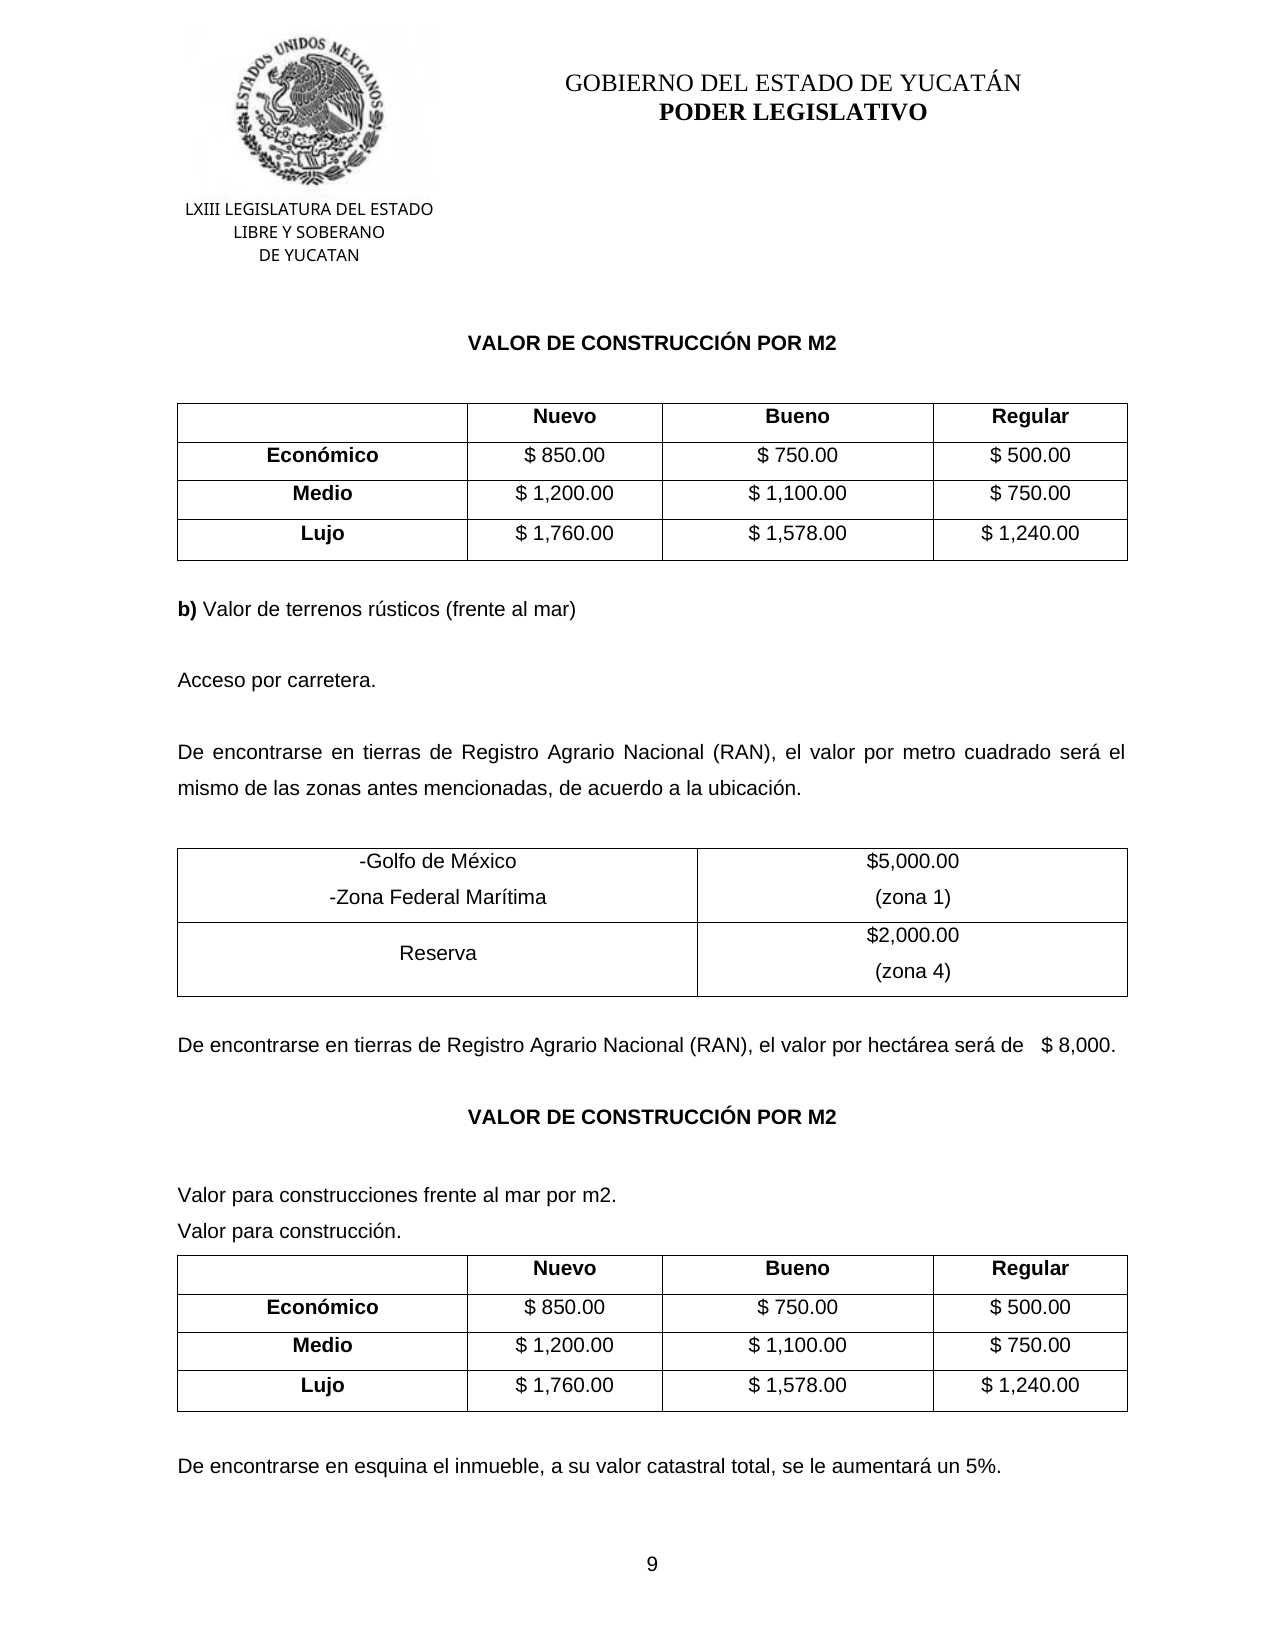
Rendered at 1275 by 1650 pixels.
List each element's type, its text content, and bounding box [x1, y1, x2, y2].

table_cell $ 500.00 [934, 443, 1127, 480]
picture [189, 29, 434, 200]
table_header -Golfo de México -Zona Federal Marítima [178, 849, 697, 922]
text Valor para construcciones frente al mar por m2. [177, 1183, 1127, 1207]
table_cell $ 1,240.00 [934, 520, 1127, 559]
table_cell Reserva [178, 923, 697, 996]
table_cell Económico [178, 1295, 467, 1332]
table_cell Lujo [178, 520, 467, 559]
table_cell Económico [178, 443, 467, 480]
table_cell $ 1,200.00 [468, 1333, 662, 1370]
table_cell $ 1,760.00 [468, 1371, 662, 1411]
table_cell $ 1,100.00 [663, 1333, 933, 1370]
text De encontrarse en esquina el inmueble, a su valor catastral total, se le aumentará un 5%. [177, 1454, 1127, 1478]
table_cell $2,000.00 (zona 4) [698, 923, 1127, 996]
table_header Nuevo [468, 404, 662, 442]
table_cell $ 750.00 [663, 443, 933, 480]
table_cell Medio [178, 481, 467, 518]
text b) Valor de terrenos rústicos (frente al mar) [177, 596, 1127, 620]
table_header $5,000.00 (zona 1) [698, 849, 1127, 922]
table_cell $ 750.00 [663, 1295, 933, 1332]
table_cell $ 1,578.00 [663, 1371, 933, 1411]
text De encontrarse en tierras de Registro Agrario Nacional (RAN), el valor por metro cuadrado será el mismo de las zonas antes mencionadas, de acuerdo a la ubicación. [177, 740, 1127, 800]
table_cell $ 1,578.00 [663, 520, 933, 559]
table_header Regular [934, 404, 1127, 442]
text Valor para construcción. [177, 1219, 1127, 1243]
table_header Bueno [663, 404, 933, 442]
table_cell Lujo [178, 1371, 467, 1411]
table_cell $ 500.00 [934, 1295, 1127, 1332]
text Acceso por carretera. [177, 668, 1127, 692]
table_header Regular [934, 1256, 1127, 1293]
table_header [178, 404, 467, 442]
table_cell $ 1,200.00 [468, 481, 662, 518]
table_cell $ 750.00 [934, 1333, 1127, 1370]
table_cell $ 850.00 [468, 443, 662, 480]
text De encontrarse en tierras de Registro Agrario Nacional (RAN), el valor por hectárea será de $ 8,000. [177, 1033, 1127, 1057]
table_cell $ 1,760.00 [468, 520, 662, 559]
table_header [178, 1256, 467, 1293]
text VALOR DE CONSTRUCCIÓN POR M2 [177, 1105, 1127, 1129]
table_cell $ 1,100.00 [663, 481, 933, 518]
table_cell $ 1,240.00 [934, 1371, 1127, 1411]
table_header Bueno [663, 1256, 933, 1293]
text VALOR DE CONSTRUCCIÓN POR M2 [177, 331, 1127, 355]
table_cell Medio [178, 1333, 467, 1370]
table_header Nuevo [468, 1256, 662, 1293]
table_cell $ 850.00 [468, 1295, 662, 1332]
table_cell $ 750.00 [934, 481, 1127, 518]
